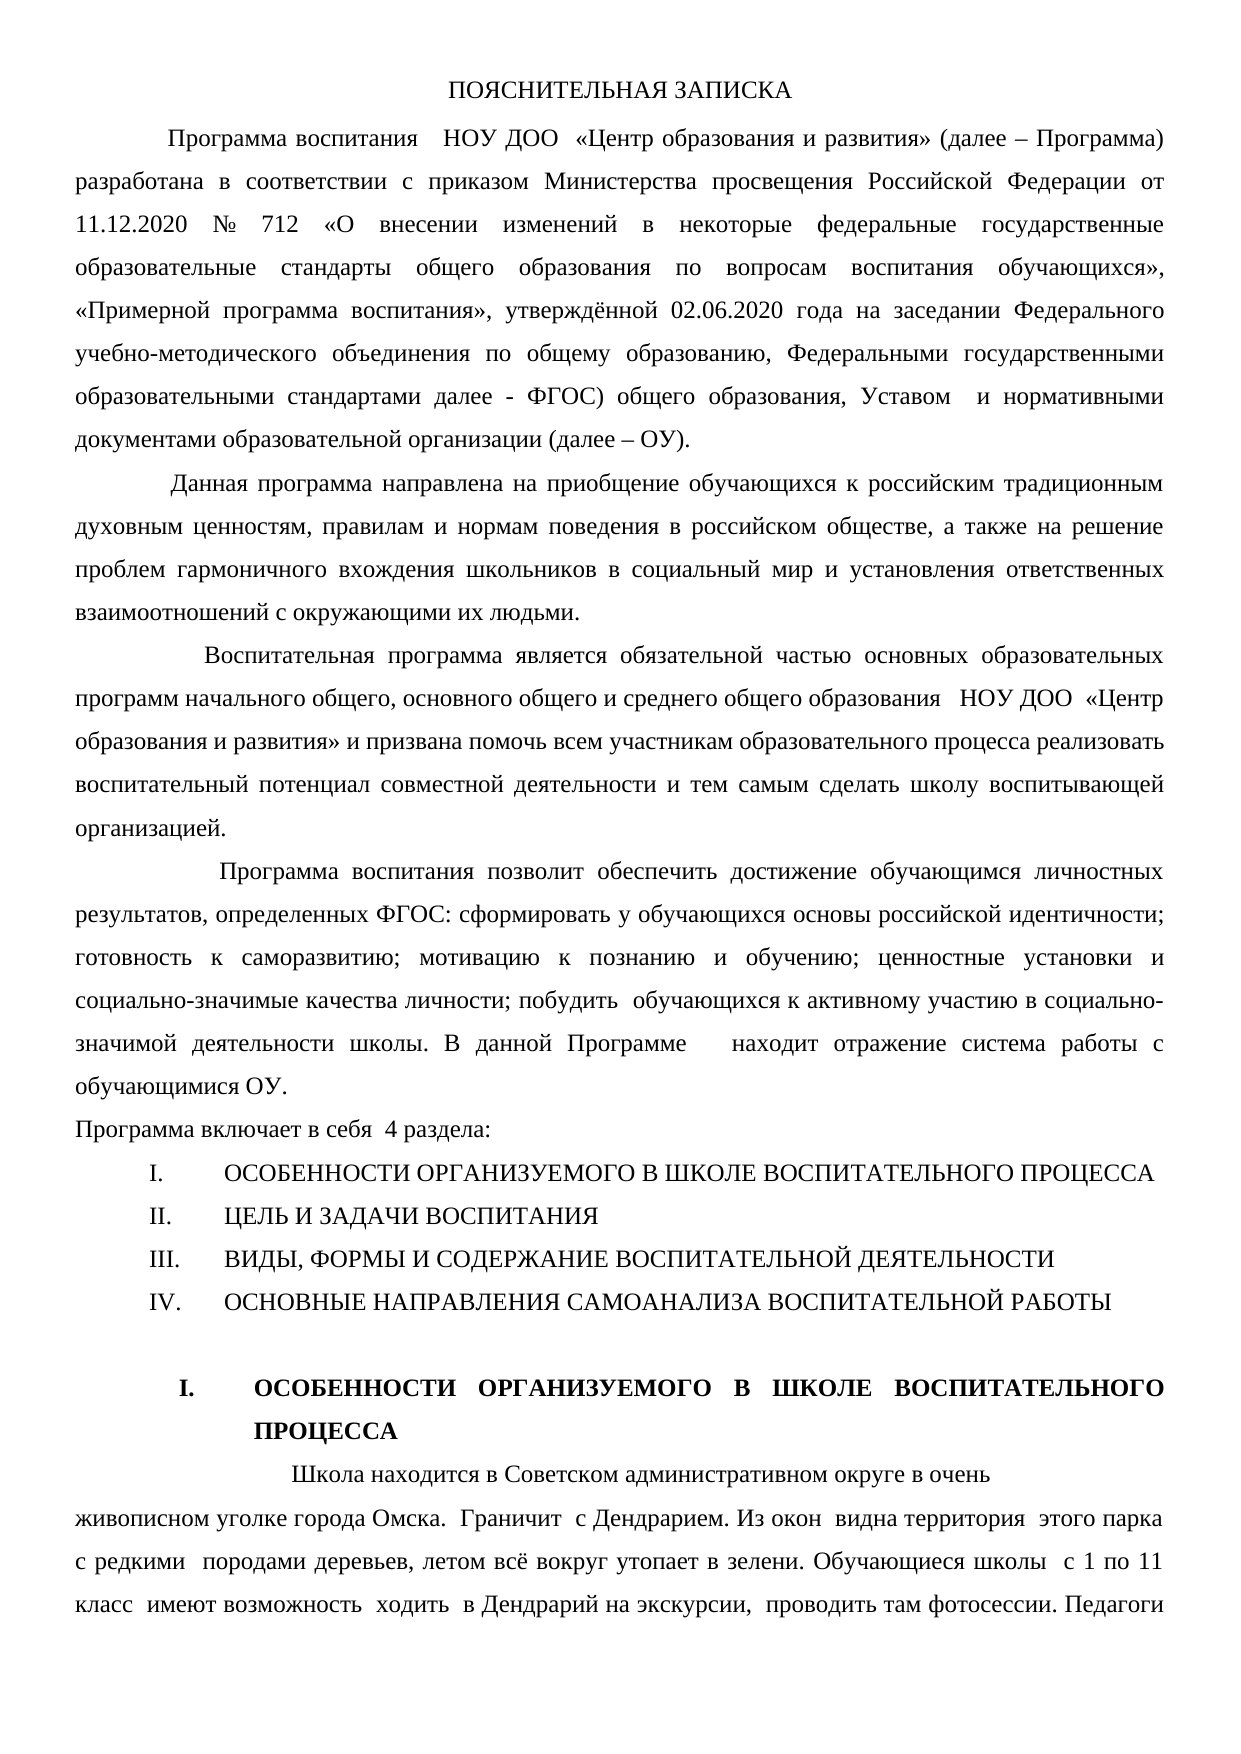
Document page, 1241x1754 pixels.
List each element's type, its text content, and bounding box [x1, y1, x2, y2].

text ПОЯСНИТЕЛЬНАЯ ЗАПИСКА [75, 75, 1165, 104]
list Школа находится в Советском административном округе в очень [253, 1459, 1165, 1488]
list ОСОБЕННОСТИ ОРГАНИЗУЕМОГО В ШКОЛЕ ВОСПИТАТЕЛЬНОГО ПРОЦЕССА [149, 1158, 1165, 1186]
list ОСНОВНЫЕ НАПРАВЛЕНИЯ САМОАНАЛИЗА ВОСПИТАТЕЛЬНОЙ РАБОТЫ [149, 1287, 1165, 1316]
list ВИДЫ, ФОРМЫ И СОДЕРЖАНИЕ ВОСПИТАТЕЛЬНОЙ ДЕЯТЕЛЬНОСТИ [149, 1244, 1165, 1273]
text Воспитательная программа является обязательной частью основных образовательных программ начального общего, основного общего и среднего общего образования НОУ ДОО «Центр образования и развития» и призвана помочь всем участникам образовательного процесса реализовать воспитательный потенциал совместной деятельности и тем самым сделать школу воспитывающей организацией. [75, 640, 1165, 841]
text Данная программа направлена на приобщение обучающихся к российским традиционным духовным ценностям, правилам и нормам поведения в российском обществе, а также на решение проблем гармоничного вхождения школьников в социальный мир и установления ответственных взаимоотношений с окружающими их людьми. [75, 468, 1165, 626]
text Программа воспитания позволит обеспечить достижение обучающимся личностных результатов, определенных ФГОС: сформировать у обучающихся основы российской идентичности; готовность к саморазвитию; мотивацию к познанию и обучению; ценностные установки и социально-значимые качества личности; побудить обучающихся к активному участию в социально-значимой деятельности школы. В данной Программе находит отражение система работы с обучающимися ОУ. [75, 856, 1165, 1100]
text Программа воспитания НОУ ДОО «Центр образования и развития» (далее – Программа) разработана в соответствии с приказом Министерства просвещения Российской Федерации от 11.12.2020 № 712 «О внесении изменений в некоторые федеральные государственные образовательные стандарты общего образования по вопросам воспитания обучающихся», «Примерной программа воспитания», утверждённой 02.06.2020 года на заседании Федерального учебно-методического объединения по общему образованию, Федеральными государственными образовательными стандартами далее - ФГОС) общего образования, Уставом и нормативными документами образовательной организации (далее – ОУ). [75, 123, 1165, 453]
list ЦЕЛЬ И ЗАДАЧИ ВОСПИТАНИЯ [149, 1201, 1165, 1229]
text Программа включает в себя 4 раздела: [75, 1114, 1165, 1143]
list ОСОБЕННОСТИ ОРГАНИЗУЕМОГО В ШКОЛЕ ВОСПИТАТЕЛЬНОГО ПРОЦЕССА [178, 1373, 1165, 1445]
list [75, 1503, 1165, 1618]
